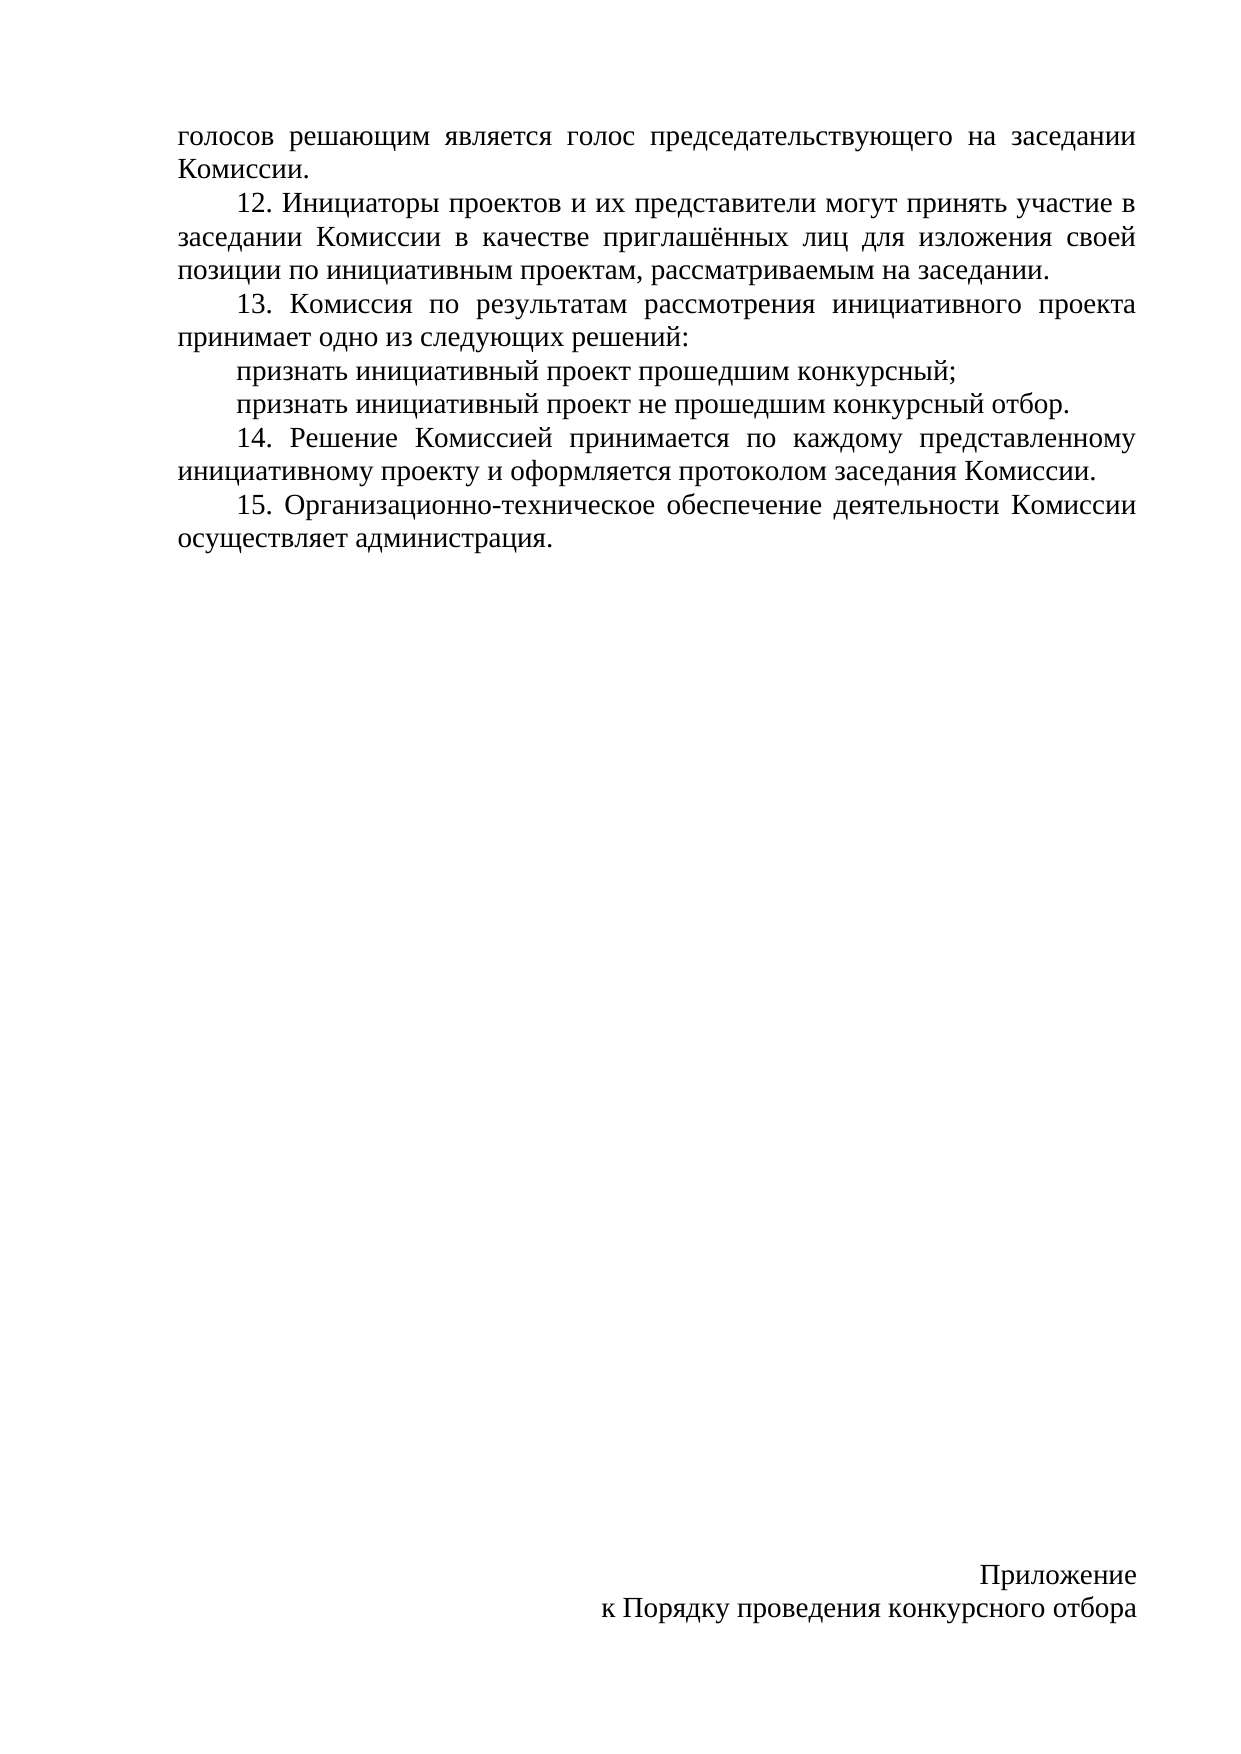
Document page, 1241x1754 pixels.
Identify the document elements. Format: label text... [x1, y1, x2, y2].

text Приложение [177, 1557, 1137, 1590]
text к Порядку проведения конкурсного отбора [177, 1590, 1137, 1624]
text 14. Решение Комиссией принимается по каждому представленному инициативному проекту и оформляется протоколом заседания Комиссии. [177, 420, 1137, 487]
text признать инициативный проект прошедшим конкурсный; [177, 353, 1137, 386]
text 13. Комиссия по результатам рассмотрения инициативного проекта принимает одно из следующих решений: [177, 286, 1137, 353]
text признать инициативный проект не прошедшим конкурсный отбор. [177, 386, 1137, 420]
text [177, 118, 1137, 185]
text 12. Инициаторы проектов и их представители могут принять участие в заседании Комиссии в качестве приглашённых лиц для изложения своей позиции по инициативным проектам, рассматриваемым на заседании. [177, 185, 1137, 286]
text 15. Организационно-техническое обеспечение деятельности Комиссии осуществляет администрация. [177, 487, 1137, 554]
